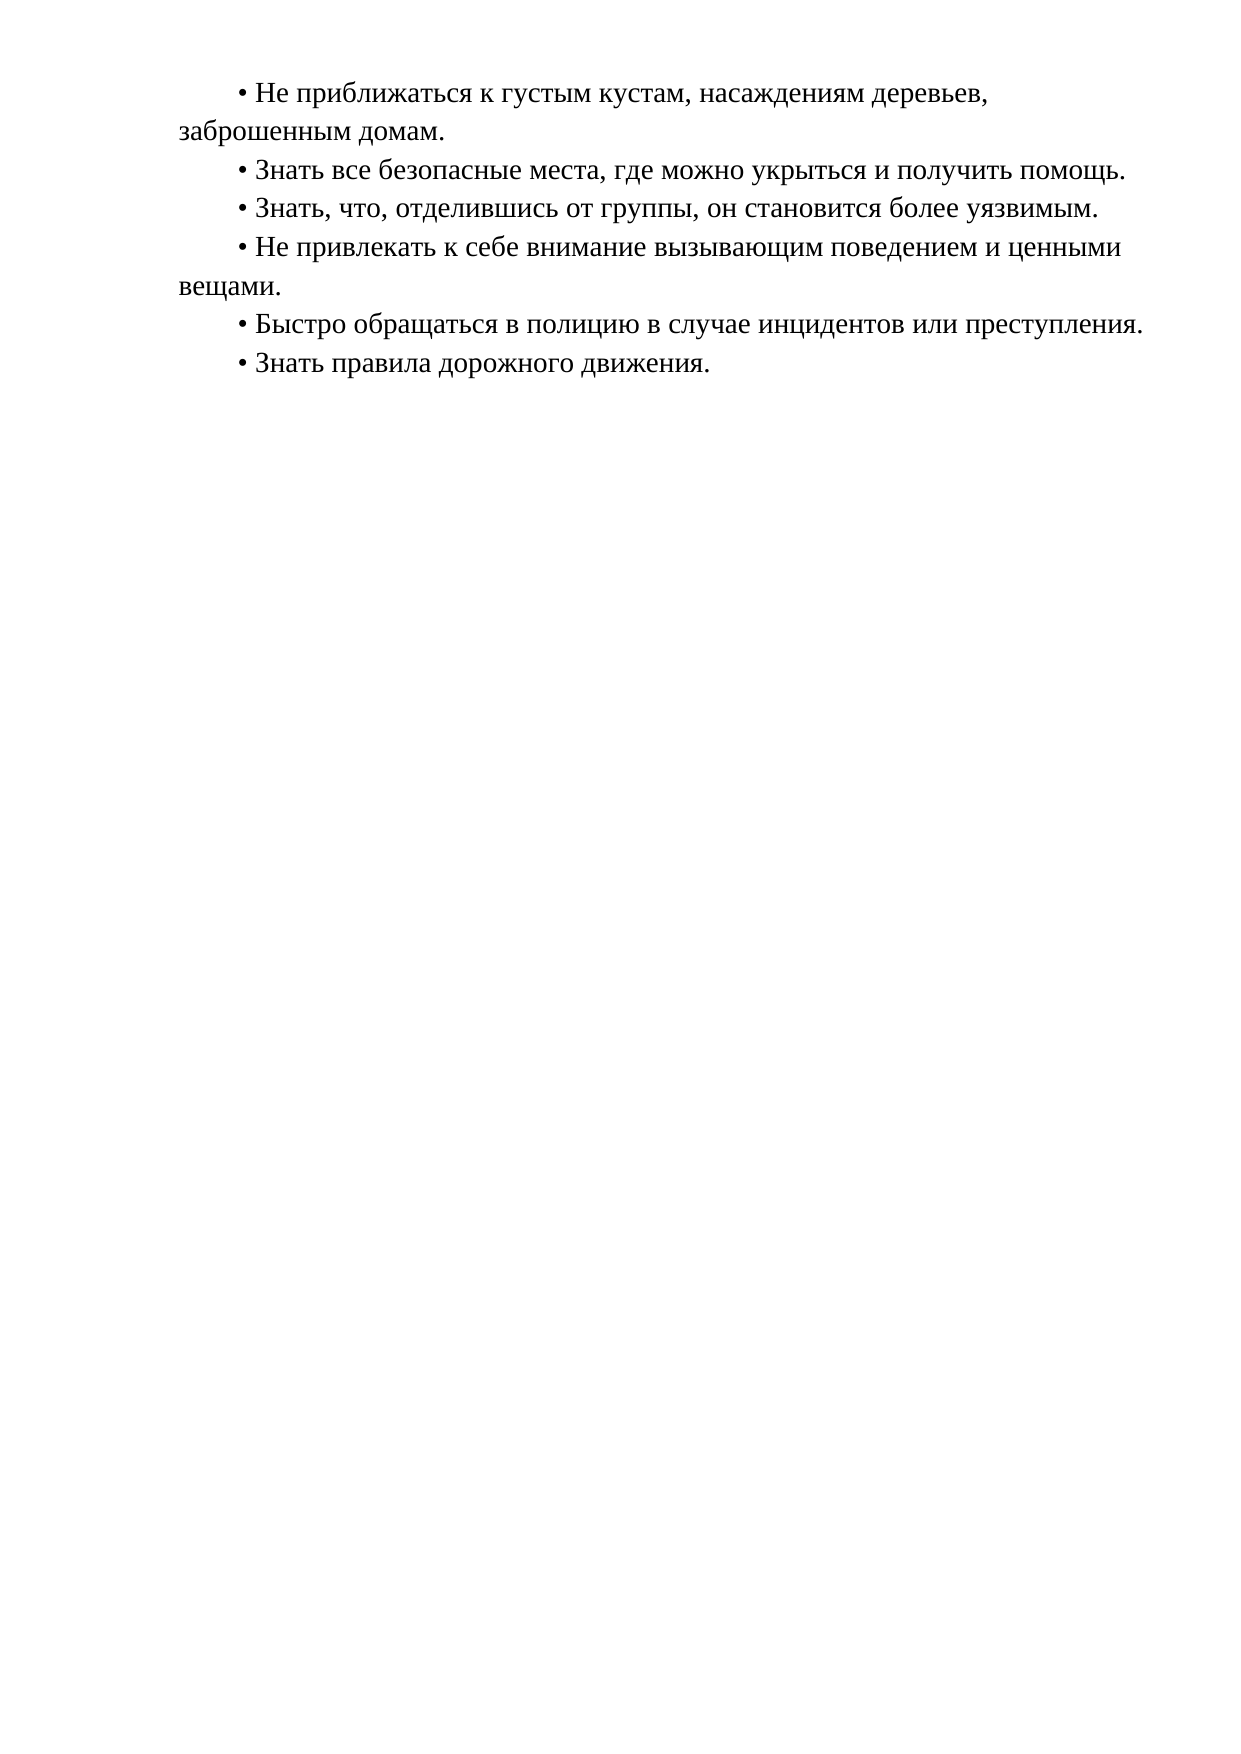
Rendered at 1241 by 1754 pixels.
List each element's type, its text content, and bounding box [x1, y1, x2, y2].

text • Быстро обращаться в полицию в случае инцидентов или преступления. [178, 306, 1165, 340]
text • Не приближаться к густым кустам, насаждениям деревьев, заброшенным домам. [178, 75, 1165, 147]
text • Знать, что, отделившись от группы, он становится более уязвимым. [178, 191, 1165, 224]
text • Знать правила дорожного движения. [178, 345, 1165, 378]
text • Не привлекать к себе внимание вызывающим поведением и ценными вещами. [178, 229, 1165, 301]
text • Знать все безопасные места, где можно укрыться и получить помощь. [178, 152, 1165, 186]
